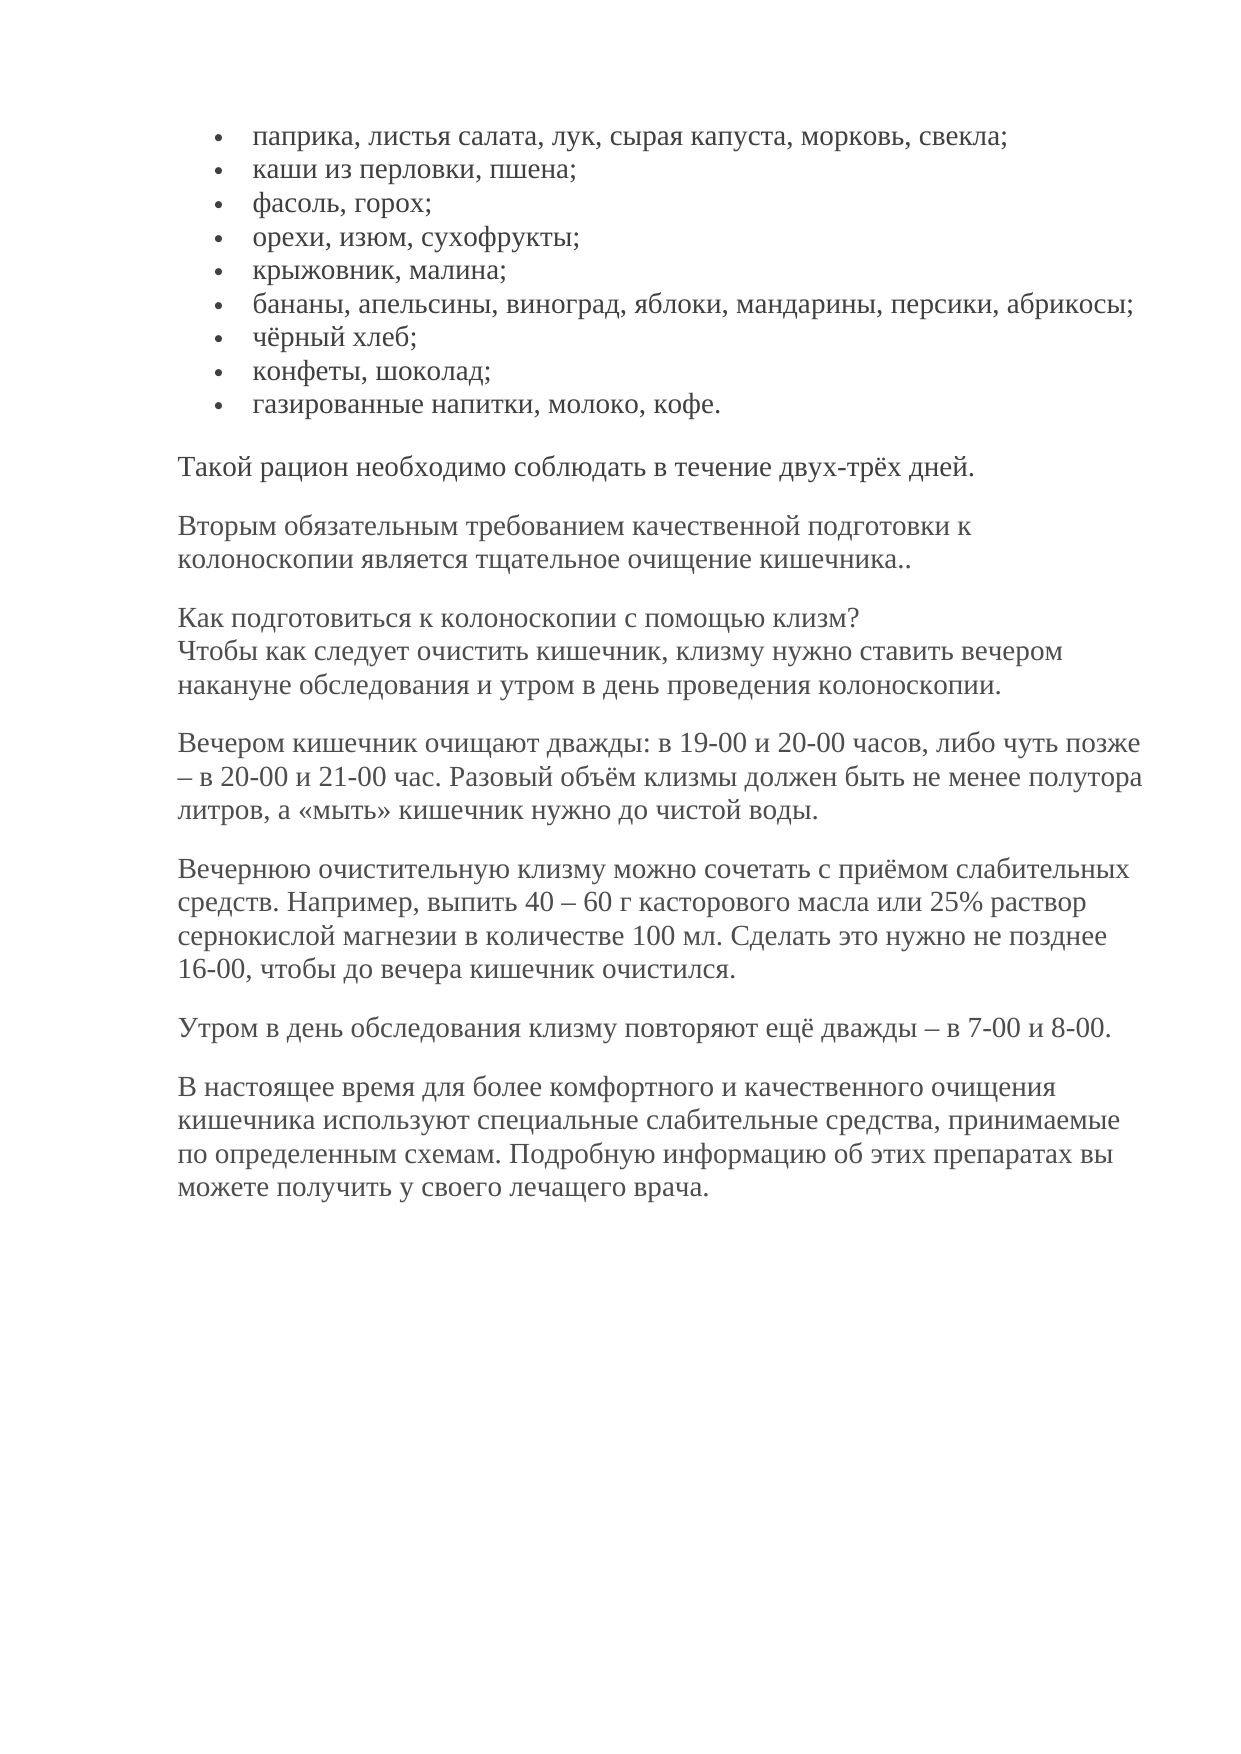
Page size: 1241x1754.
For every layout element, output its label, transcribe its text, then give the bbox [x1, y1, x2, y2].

text Вечернюю очистительную клизму можно сочетать с приёмом слабительных средств. Например, выпить 40 – 60 г касторового масла или 25% раствор сернокислой магнезии в количестве 100 мл. Сделать это нужно не позднее 16-00, чтобы до вечера кишечник очистился. [177, 851, 1152, 985]
list фасоль, горох; [215, 185, 1152, 219]
text Утром в день обследования клизму повторяют ещё дважды – в 7-00 и 8-00. [177, 1010, 1152, 1044]
text В настоящее время для более комфортного и качественного очищения кишечника используют специальные слабительные средства, принимаемые по определенным схемам. Подробную информацию об этих препаратах вы можете получить у своего лечащего врача. [177, 1069, 1152, 1203]
list крыжовник, малина; [215, 252, 1152, 286]
list бананы, апельсины, виноград, яблоки, мандарины, персики, абрикосы; [215, 286, 1152, 319]
text Такой рацион необходимо соблюдать в течение двух-трёх дней. [177, 449, 1152, 483]
list чёрный хлеб; [215, 319, 1152, 353]
text Вторым обязательным требованием качественной подготовки к колоноскопии является тщательное очищение кишечника.. [177, 508, 1152, 575]
list паприка, листья салата, лук, сырая капуста, морковь, свекла; [215, 118, 1152, 152]
text Как подготовиться к колоноскопии с помощью клизм? Чтобы как следует очистить кишечник, клизму нужно ставить вечером накануне обследования и утром в день проведения колоноскопии. [177, 600, 1152, 700]
list газированные напитки, молоко, кофе. [215, 386, 1152, 420]
list каши из перловки, пшена; [215, 152, 1152, 185]
list конфеты, шоколад; [215, 353, 1152, 386]
list орехи, изюм, сухофрукты; [215, 219, 1152, 252]
text Вечером кишечник очищают дважды: в 19-00 и 20-00 часов, либо чуть позже – в 20-00 и 21-00 час. Разовый объём клизмы должен быть не менее полутора литров, а «мыть» кишечник нужно до чистой воды. [177, 725, 1152, 826]
